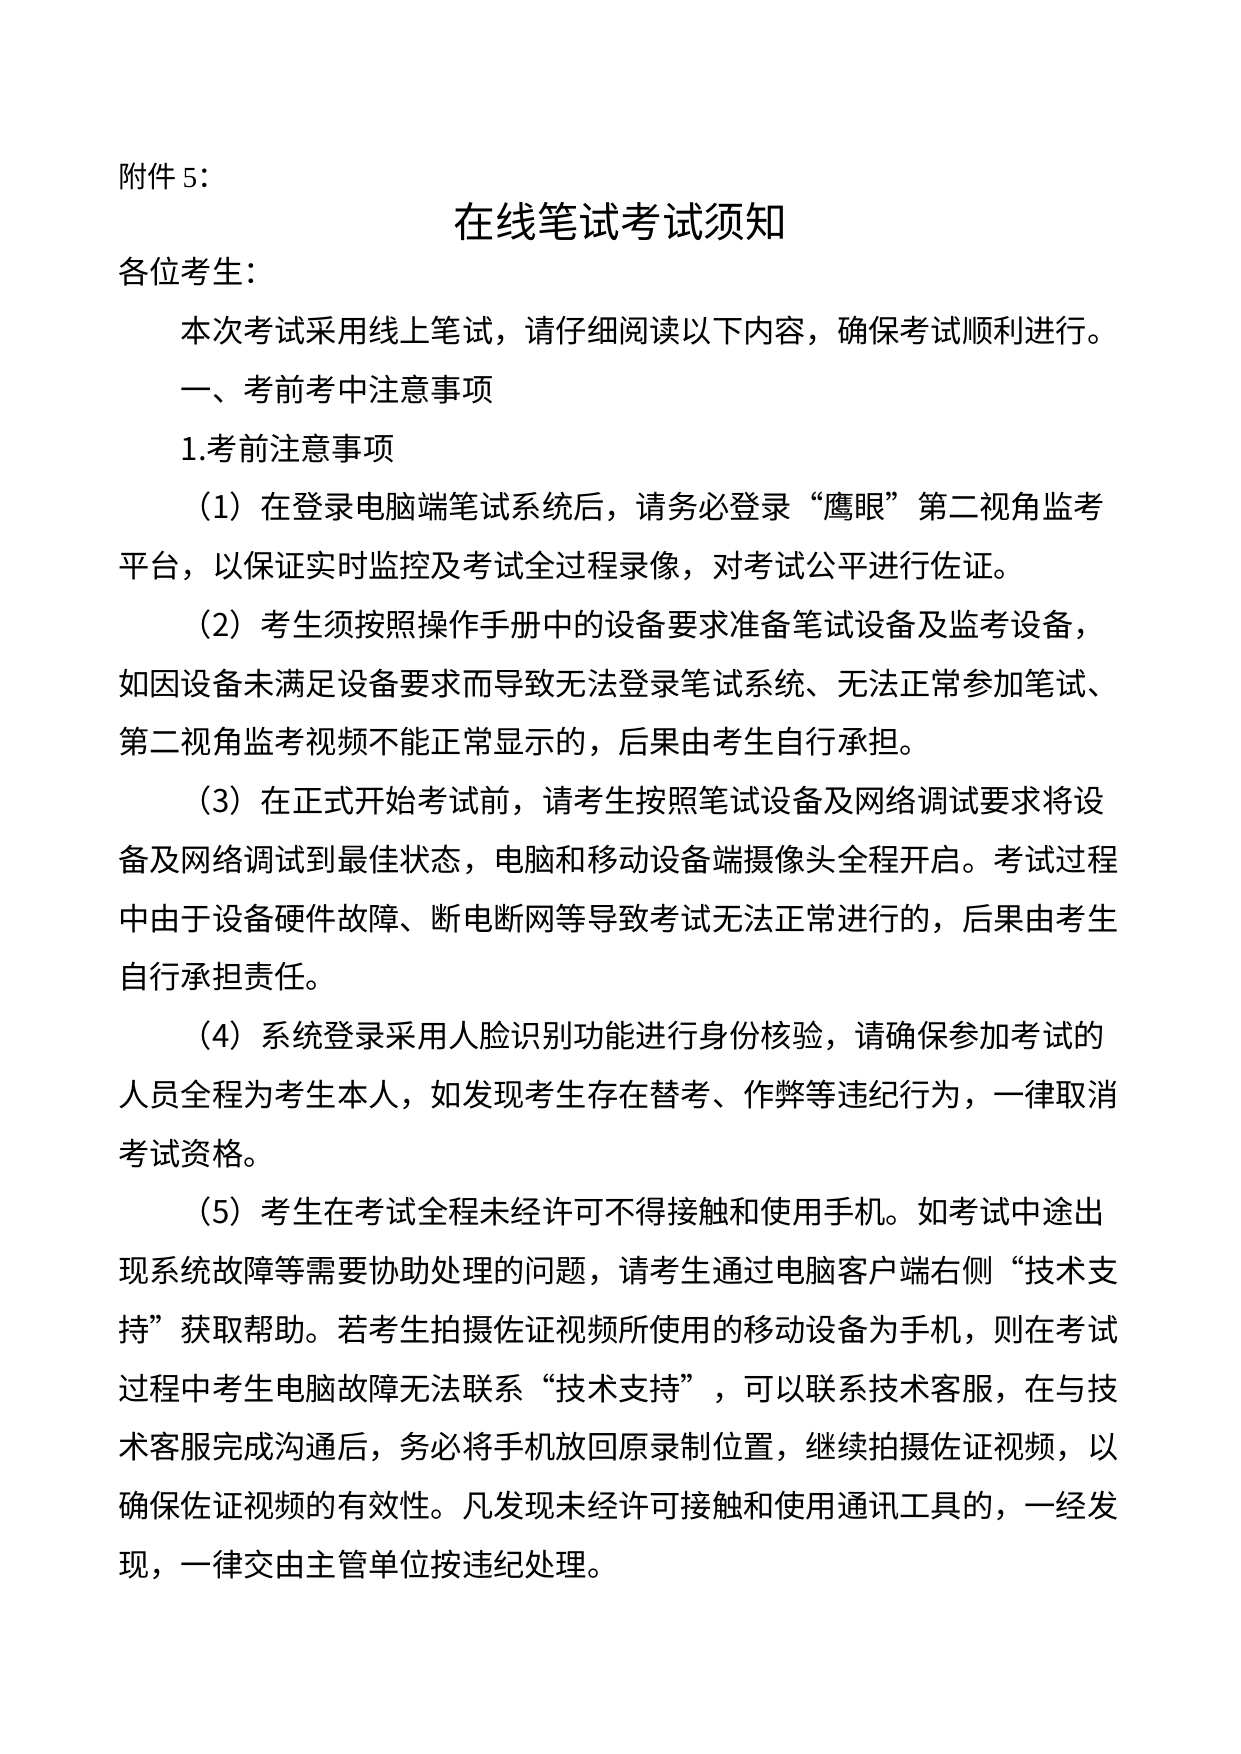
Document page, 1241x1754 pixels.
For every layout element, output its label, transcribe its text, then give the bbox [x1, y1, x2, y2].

text （5）考生在考试全程未经许可不得接触和使用手机。如考试中途出现系统故障等需要协助处理的问题，请考生通过电脑客户端右侧“技术支持”获取帮助。若考生拍摄佐证视频所使用的移动设备为手机，则在考试过程中考生电脑故障无法联系“技术支持”，可以联系技术客服，在与技术客服完成沟通后，务必将手机放回原录制位置，继续拍摄佐证视频，以确保佐证视频的有效性。凡发现未经许可接触和使用通讯工具的，一经发现，一律交由主管单位按违纪处理。 [118, 1188, 1122, 1585]
text （3）在正式开始考试前，请考生按照笔试设备及网络调试要求将设备及网络调试到最佳状态，电脑和移动设备端摄像头全程开启。考试过程中由于设备硬件故障、断电断网等导致考试无法正常进行的，后果由考生自行承担责任。 [118, 776, 1122, 998]
text （2）考生须按照操作手册中的设备要求准备笔试设备及监考设备，如因设备未满足设备要求而导致无法登录笔试系统、无法正常参加笔试、第二视角监考视频不能正常显示的，后果由考生自行承担。 [118, 600, 1122, 763]
text （4）系统登录采用人脸识别功能进行身份核验，请确保参加考试的人员全程为考生本人，如发现考生存在替考、作弊等违纪行为，一律取消考试资格。 [118, 1011, 1122, 1174]
text 1.考前注意事项 [118, 424, 1122, 469]
text 一、考前考中注意事项 [118, 365, 1122, 410]
text 附件5： [118, 148, 1122, 198]
text 本次考试采用线上笔试，请仔细阅读以下内容，确保考试顺利进行。 [118, 306, 1122, 352]
text 在线笔试考试须知 [118, 198, 1122, 248]
text 各位考生： [118, 248, 1122, 293]
text （1）在登录电脑端笔试系统后，请务必登录“鹰眼”第二视角监考平台，以保证实时监控及考试全过程录像，对考试公平进行佐证。 [118, 483, 1122, 587]
